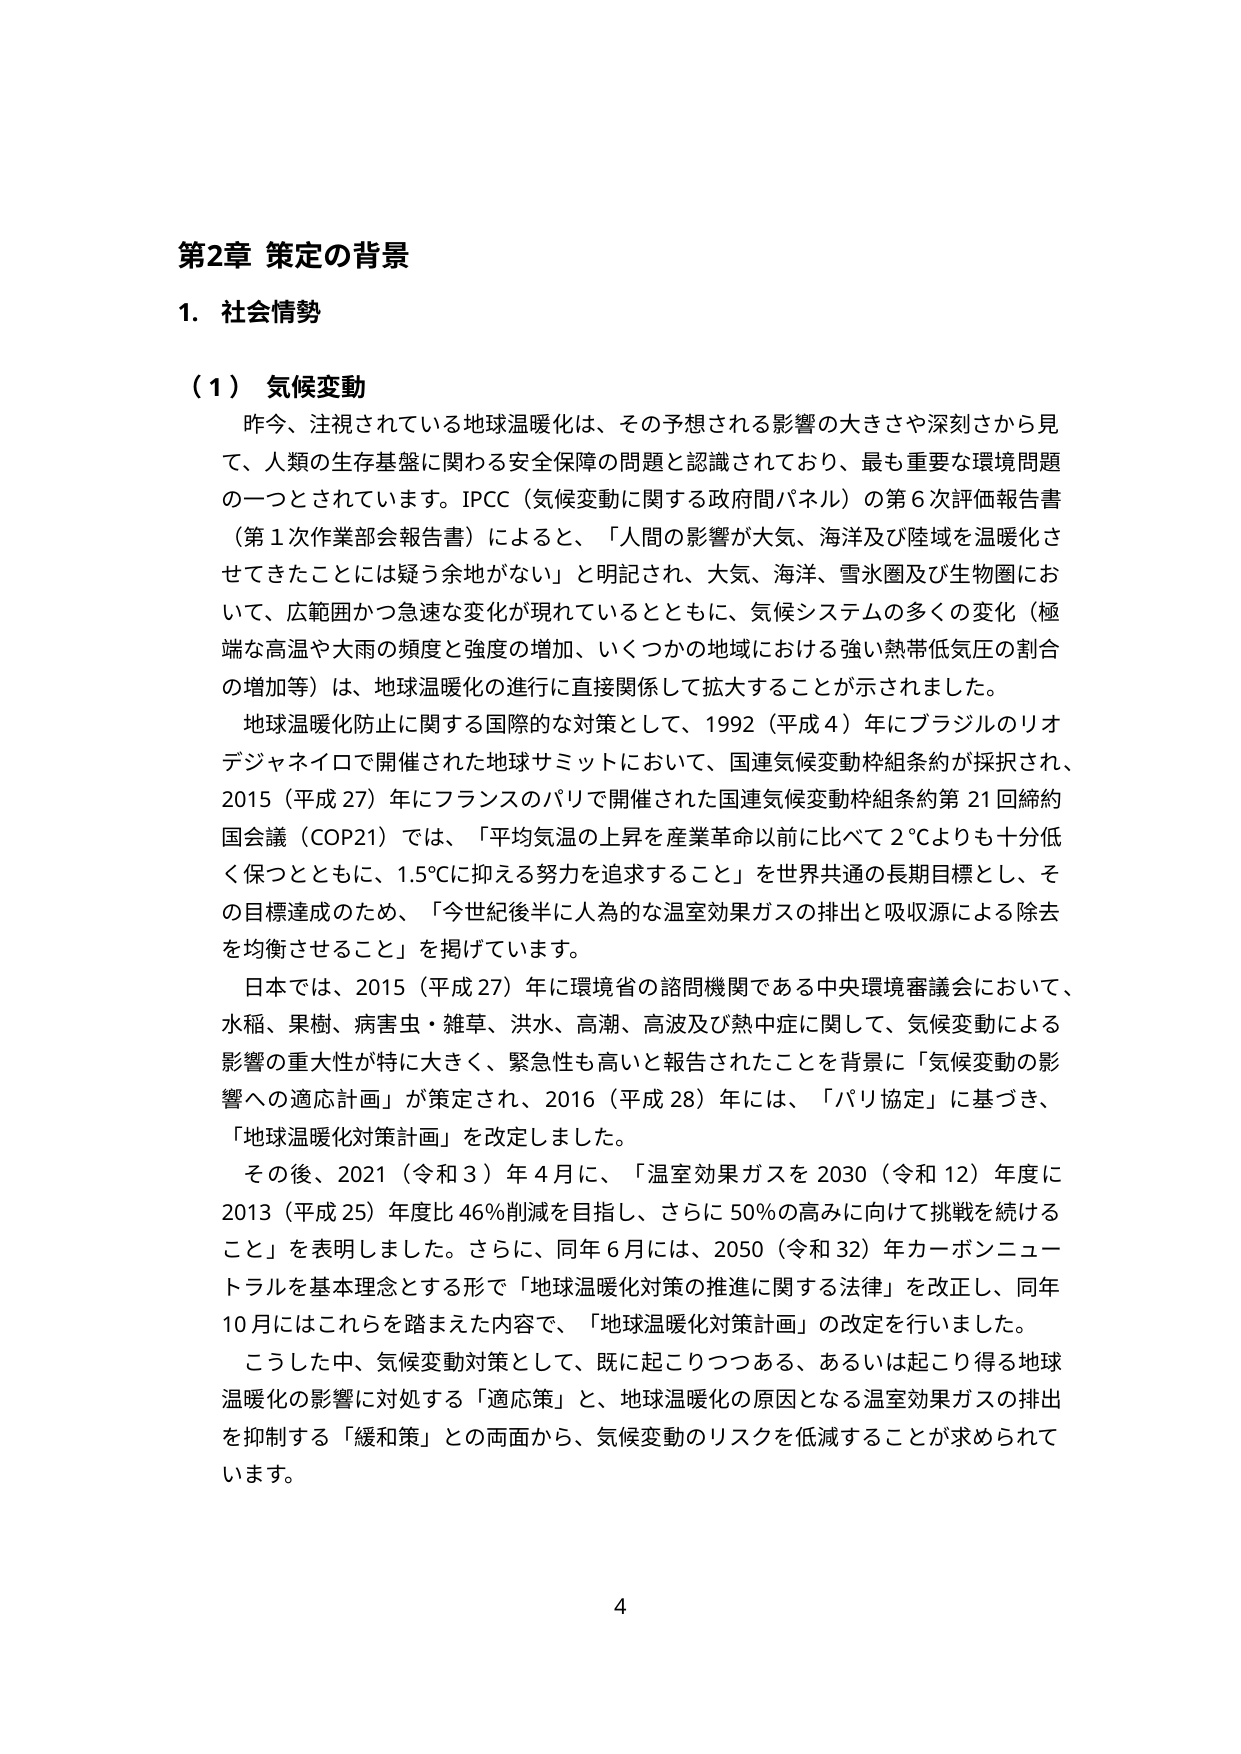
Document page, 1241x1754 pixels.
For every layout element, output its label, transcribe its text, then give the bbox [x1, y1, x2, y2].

text 昨今、注視されている地球温暖化は、その予想される影響の大きさや深刻さから見て、人類の生存基盤に関わる安全保障の問題と認識されており、最も重要な環境問題の一つとされています。IPCC（気候変動に関する政府間パネル）の第６次評価報告書（第１次作業部会報告書）によると、「人間の影響が大気、海洋及び陸域を温暖化させてきたことには疑う余地がない」と明記され、大気、海洋、雪氷圏及び生物圏において、広範囲かつ急速な変化が現れているとともに、気候システムの多くの変化（極端な高温や大雨の頻度と強度の増加、いくつかの地域における強い熱帯低気圧の割合の増加等）は、地球温暖化の進行に直接関係して拡大することが示されました。 [221, 404, 1063, 704]
text 地球温暖化防止に関する国際的な対策として、1992（平成４）年にブラジルのリオデジャネイロで開催された地球サミットにおいて、国連気候変動枠組条約が採択され、2015（平成27）年にフランスのパリで開催された国連気候変動枠組条約第21回締約国会議（COP21）では、「平均気温の上昇を産業革命以前に比べて２℃よりも十分低く保つとともに、1.5℃に抑える努力を追求すること」を世界共通の長期目標とし、その目標達成のため、「今世紀後半に人為的な温室効果ガスの排出と吸収源による除去を均衡させること」を掲げています。 [221, 704, 1063, 967]
text こうした中、気候変動対策として、既に起こりつつある、あるいは起こり得る地球温暖化の影響に対処する「適応策」と、地球温暖化の原因となる温室効果ガスの排出を抑制する「緩和策」との両面から、気候変動のリスクを低減することが求められています。 [221, 1342, 1063, 1492]
subtitle 気候変動 [177, 367, 1063, 404]
text 日本では、2015（平成27）年に環境省の諮問機関である中央環境審議会において、水稲、果樹、病害虫・雑草、洪水、高潮、高波及び熱中症に関して、気候変動による影響の重大性が特に大きく、緊急性も高いと報告されたことを背景に「気候変動の影響への適応計画」が策定され、2016（平成28）年には、「パリ協定」に基づき、「地球温暖化対策計画」を改定しました。 [221, 967, 1063, 1154]
subtitle 策定の背景 [177, 217, 1063, 292]
subtitle 社会情勢 [177, 292, 1063, 329]
text その後、2021（令和３）年４月に、「温室効果ガスを2030（令和12）年度に2013（平成25）年度比46％削減を目指し、さらに50％の高みに向けて挑戦を続けること」を表明しました。さらに、同年6月には、2050（令和32）年カーボンニュートラルを基本理念とする形で「地球温暖化対策の推進に関する法律」を改正し、同年10月にはこれらを踏まえた内容で、「地球温暖化対策計画」の改定を行いました。 [221, 1154, 1063, 1342]
